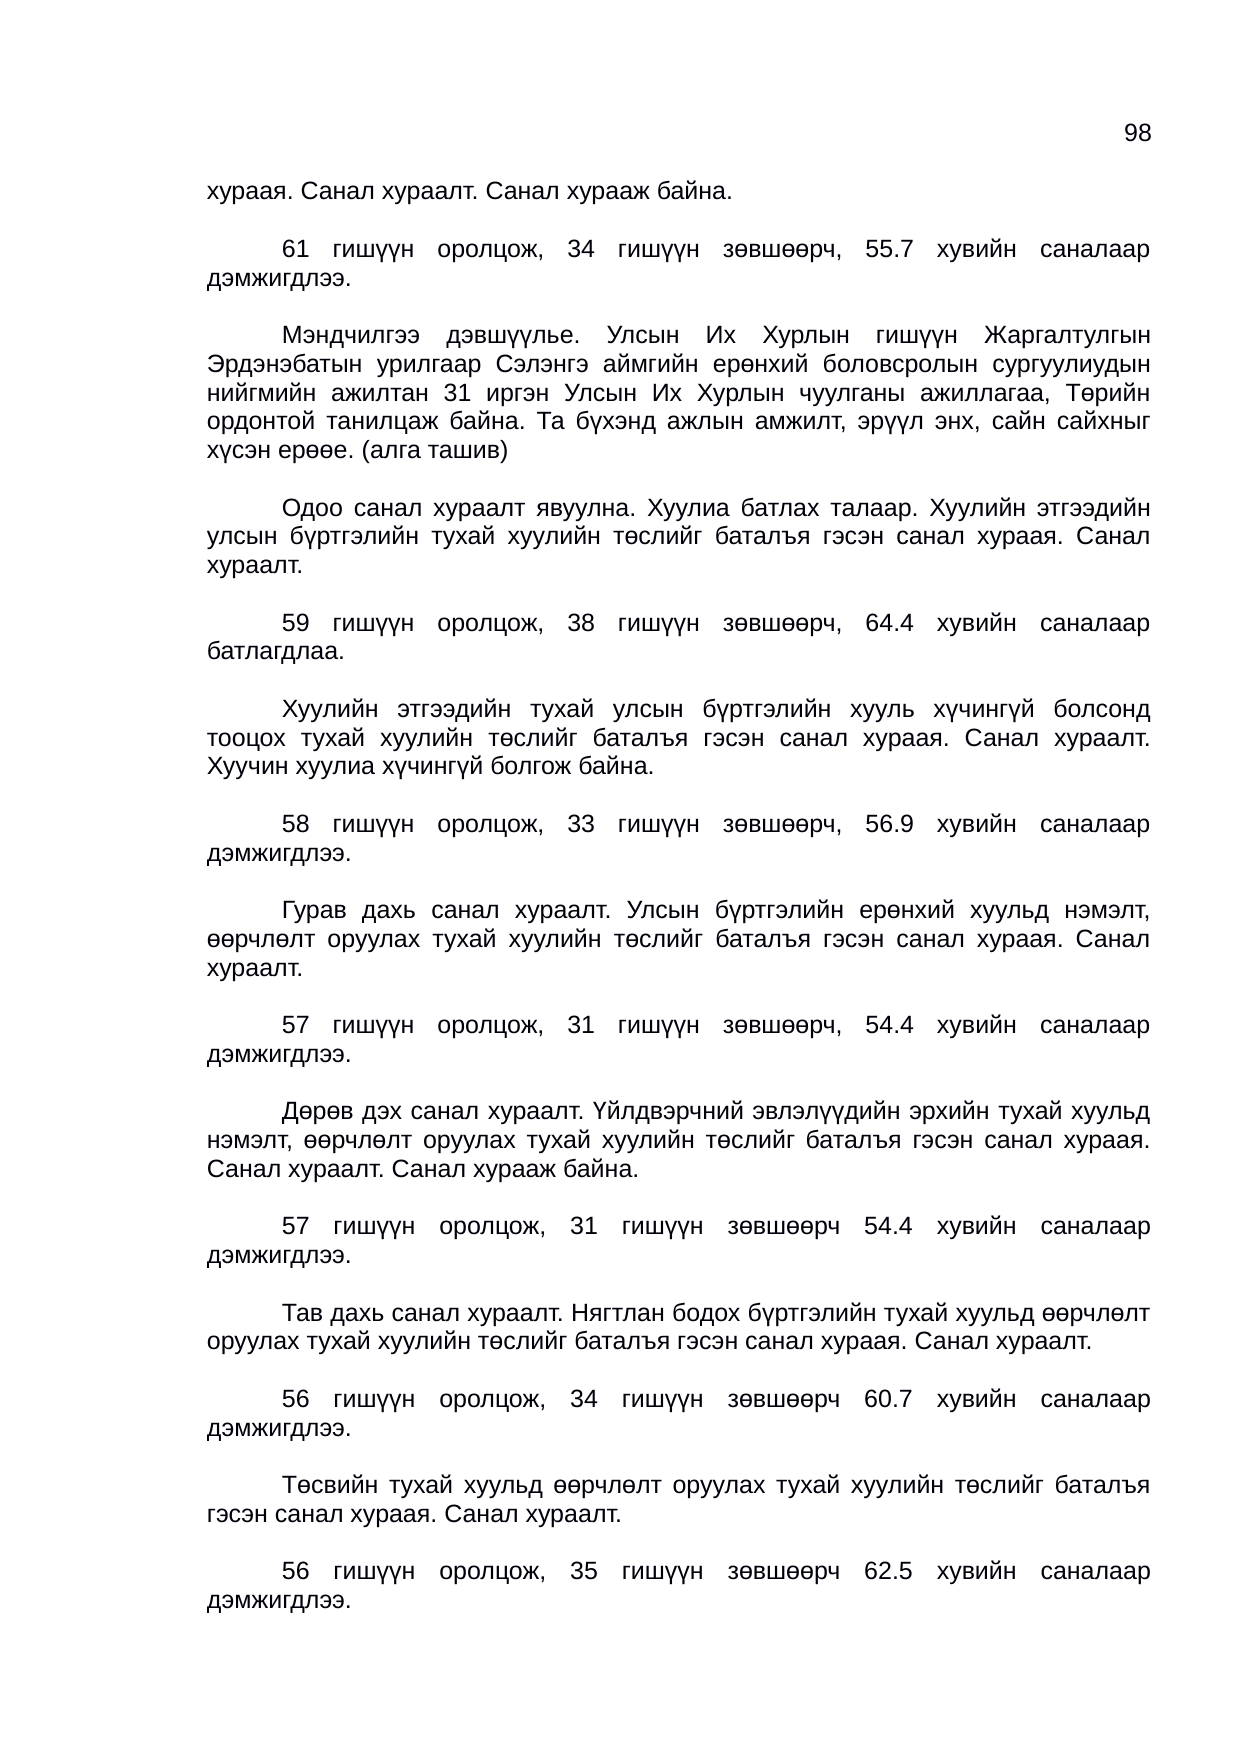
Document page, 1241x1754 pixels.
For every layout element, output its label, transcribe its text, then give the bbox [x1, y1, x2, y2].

text Гурав дахь санал хураалт. Улсын бүртгэлийн ерөнхий хуульд нэмэлт, өөрчлөлт оруулах тухай хуулийн төслийг баталъя гэсэн санал хураая. Санал хураалт. [207, 895, 1152, 981]
text Төсвийн тухай хуульд өөрчлөлт оруулах тухай хуулийн төслийг баталъя гэсэн санал хураая. Санал хураалт. [207, 1470, 1152, 1528]
text 56 гишүүн оролцож, 35 гишүүн зөвшөөрч 62.5 хувийн саналаар дэмжигдлээ. [207, 1556, 1152, 1614]
text Хуулийн этгээдийн тухай улсын бүртгэлийн хууль хүчингүй болсонд тооцох тухай хуулийн төслийг баталъя гэсэн санал хураая. Санал хураалт. Хуучин хуулиа хүчингүй болгож байна. [207, 694, 1152, 780]
text 56 гишүүн оролцож, 34 гишүүн зөвшөөрч 60.7 хувийн саналаар дэмжигдлээ. [207, 1384, 1152, 1441]
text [207, 176, 1152, 205]
text Одоо санал хураалт явуулна. Хуулиа батлах талаар. Хуулийн этгээдийн улсын бүртгэлийн тухай хуулийн төслийг баталъя гэсэн санал хураая. Санал хураалт. [207, 493, 1152, 579]
text 57 гишүүн оролцож, 31 гишүүн зөвшөөрч, 54.4 хувийн саналаар дэмжигдлээ. [207, 1010, 1152, 1068]
text Дөрөв дэх санал хураалт. Үйлдвэрчний эвлэлүүдийн эрхийн тухай хуульд нэмэлт, өөрчлөлт оруулах тухай хуулийн төслийг баталъя гэсэн санал хураая. Санал хураалт. Санал хурааж байна. [207, 1096, 1152, 1183]
text 61 гишүүн оролцож, 34 гишүүн зөвшөөрч, 55.7 хувийн саналаар дэмжигдлээ. [207, 234, 1152, 291]
text Тав дахь санал хураалт. Нягтлан бодох бүртгэлийн тухай хуульд өөрчлөлт оруулах тухай хуулийн төслийг баталъя гэсэн санал хураая. Санал хураалт. [207, 1298, 1152, 1355]
text 59 гишүүн оролцож, 38 гишүүн зөвшөөрч, 64.4 хувийн саналаар батлагдлаа. [207, 608, 1152, 665]
text 58 гишүүн оролцож, 33 гишүүн зөвшөөрч, 56.9 хувийн саналаар дэмжигдлээ. [207, 809, 1152, 866]
text Мэндчилгээ дэвшүүлье. Улсын Их Хурлын гишүүн Жаргалтулгын Эрдэнэбатын урилгаар Сэлэнгэ аймгийн ерөнхий боловсролын сургуулиудын нийгмийн ажилтан 31 иргэн Улсын Их Хурлын чуулганы ажиллагаа, Төрийн ордонтой танилцаж байна. Та бүхэнд ажлын амжилт, эрүүл энх, сайн сайхныг хүсэн ерөөе. (алга ташив) [207, 320, 1152, 464]
text 57 гишүүн оролцож, 31 гишүүн зөвшөөрч 54.4 хувийн саналаар дэмжигдлээ. [207, 1211, 1152, 1269]
